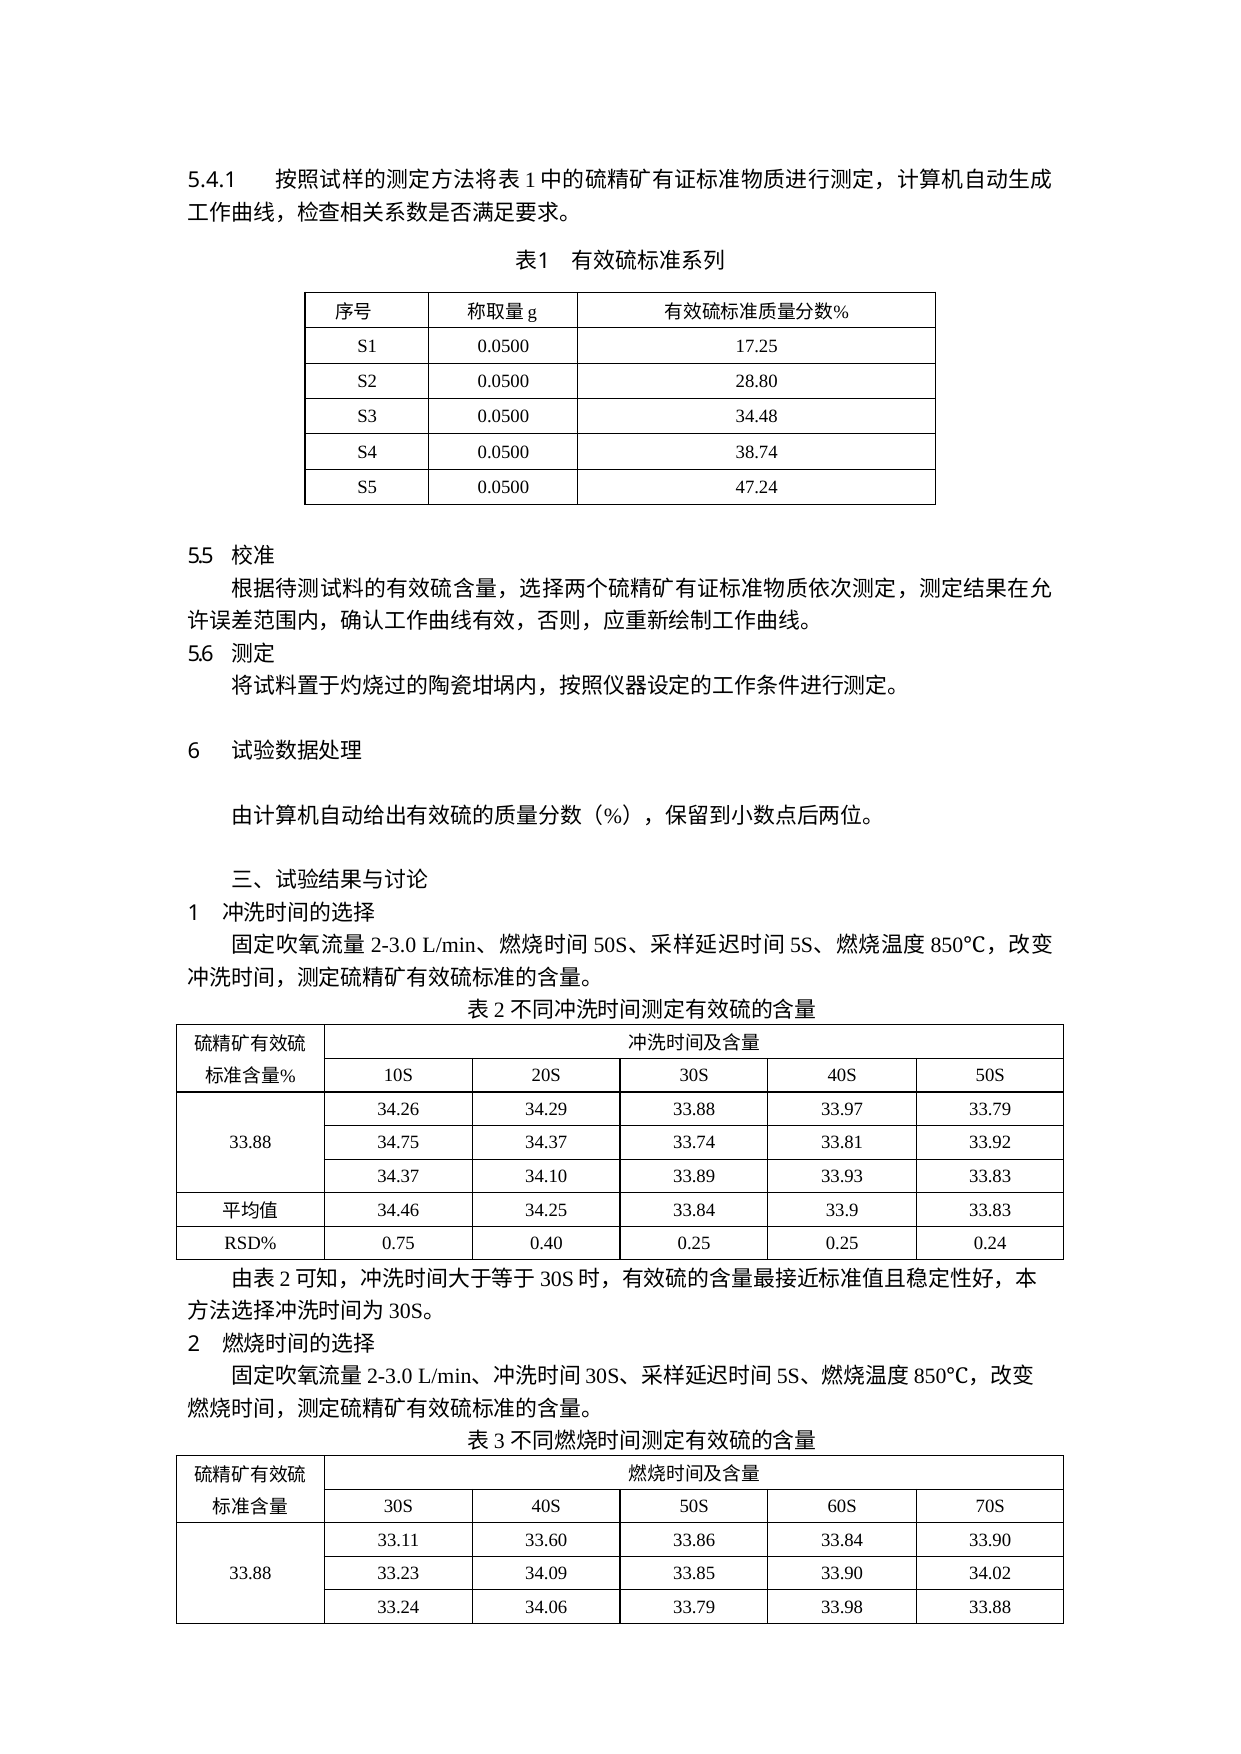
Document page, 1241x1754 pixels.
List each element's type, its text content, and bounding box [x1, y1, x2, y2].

text 根据待测试料的有效硫含量，选择两个硫精矿有证标准物质依次测定，测定结果在允许误差范围内，确认工作曲线有效，否则，应重新绘制工作曲线。 [187, 570, 1053, 635]
table_cell 34.02 [917, 1557, 1063, 1589]
table_cell 20S [473, 1059, 619, 1091]
text 由计算机自动给出有效硫的质量分数（%），保留到小数点后两位。 [232, 798, 1053, 829]
table_cell 33.24 [325, 1590, 472, 1623]
list 试验数据处理 [187, 733, 1053, 765]
table_header 燃烧时间及含量 [325, 1456, 1063, 1489]
table_cell S5 [306, 470, 428, 504]
table_cell 0.25 [621, 1227, 767, 1259]
table_cell 33.88 [621, 1093, 767, 1125]
table_cell S2 [306, 364, 428, 398]
table_cell 0.0500 [429, 328, 577, 362]
table_cell 34.75 [325, 1126, 472, 1158]
list 表2 不同冲洗时间测定有效硫的含量 [187, 992, 1053, 1024]
table_cell 33.92 [917, 1126, 1063, 1158]
table_cell 0.0500 [429, 364, 577, 398]
table_cell 33.79 [917, 1093, 1063, 1125]
table_header 硫精矿有效硫标准含量% [177, 1025, 324, 1091]
table_header 冲洗时间及含量 [325, 1025, 1063, 1058]
table_cell 0.75 [325, 1227, 472, 1259]
table_cell 0.24 [917, 1227, 1063, 1259]
table_cell 28.80 [578, 364, 935, 398]
table_cell 0.0500 [429, 470, 577, 504]
table_cell 33.89 [621, 1160, 767, 1192]
table_cell 0.0500 [429, 434, 577, 469]
table_cell RSD% [177, 1227, 324, 1259]
table_cell 33.88 [177, 1093, 324, 1192]
table_cell 40S [768, 1059, 916, 1091]
table_cell 40S [473, 1490, 619, 1522]
table_cell 33.86 [621, 1523, 767, 1556]
table_cell 33.23 [325, 1557, 472, 1589]
table_cell 33.60 [473, 1523, 619, 1556]
list 表3 不同燃烧时间测定有效硫的含量 [187, 1423, 1053, 1455]
table_cell 34.10 [473, 1160, 619, 1192]
list 固定吹氧流量2-3.0 L/min、燃烧时间50S、采样延迟时间5S、燃烧温度850℃，改变冲洗时间，测定硫精矿有效硫标准的含量。 [187, 927, 1053, 992]
table_cell 30S [621, 1059, 767, 1091]
table_cell 33.84 [768, 1523, 916, 1556]
table_cell 34.09 [473, 1557, 619, 1589]
text 将试料置于灼烧过的陶瓷坩埚内，按照仪器设定的工作条件进行测定。 [187, 668, 1053, 700]
list 按照试样的测定方法将表1中的硫精矿有证标准物质进行测定，计算机自动生成工作曲线，检查相关系数是否满足要求。 [187, 162, 1053, 227]
table_cell 33.97 [768, 1093, 916, 1125]
table_cell 17.25 [578, 328, 935, 362]
table_cell 33.11 [325, 1523, 472, 1556]
table_cell 60S [768, 1490, 916, 1522]
list 冲洗时间的选择 [187, 894, 1053, 927]
table_cell 33.88 [177, 1523, 324, 1623]
table_cell 70S [917, 1490, 1063, 1522]
list 燃烧时间的选择 [187, 1325, 1053, 1358]
table_cell 50S [621, 1490, 767, 1522]
table_cell S4 [306, 434, 428, 469]
table_cell 30S [325, 1490, 472, 1522]
table_cell 34.25 [473, 1193, 619, 1226]
table_cell 平均值 [177, 1193, 324, 1226]
table_cell 33.83 [917, 1193, 1063, 1226]
list 试验结果与讨论 [187, 862, 1053, 894]
table_cell 34.46 [325, 1193, 472, 1226]
table_header 称取量g [429, 293, 577, 327]
table_header 有效硫标准质量分数% [578, 293, 935, 327]
table_cell 33.9 [768, 1193, 916, 1226]
table_cell 33.74 [621, 1126, 767, 1158]
table_cell 0.25 [768, 1227, 916, 1259]
table_cell 34.26 [325, 1093, 472, 1125]
table_cell 38.74 [578, 434, 935, 469]
list 测定 [187, 635, 1053, 668]
table_cell 50S [917, 1059, 1063, 1091]
list 固定吹氧流量2-3.0 L/min、冲洗时间30S、采样延迟时间5S、燃烧温度850℃，改变燃烧时间，测定硫精矿有效硫标准的含量。 [187, 1358, 1053, 1423]
list 由表2可知，冲洗时间大于等于30S时，有效硫的含量最接近标准值且稳定性好，本方法选择冲洗时间为30S。 [187, 1260, 1053, 1325]
table_cell 33.84 [621, 1193, 767, 1226]
table_cell 0.0500 [429, 399, 577, 433]
table_cell S3 [306, 399, 428, 433]
table_cell 34.29 [473, 1093, 619, 1125]
table_cell 33.85 [621, 1557, 767, 1589]
table_cell 47.24 [578, 470, 935, 504]
table_cell 33.98 [768, 1590, 916, 1623]
list 有效硫标准系列 [187, 243, 1053, 275]
table_cell 33.79 [621, 1590, 767, 1623]
table_cell 33.90 [768, 1557, 916, 1589]
table_cell 33.83 [917, 1160, 1063, 1192]
table_cell 33.90 [917, 1523, 1063, 1556]
table_header 序号 [306, 293, 428, 327]
table_cell 10S [325, 1059, 472, 1091]
table_cell 33.88 [917, 1590, 1063, 1623]
list 校准 [187, 538, 1053, 570]
table_cell 33.81 [768, 1126, 916, 1158]
table_cell 34.06 [473, 1590, 619, 1623]
table_cell 34.37 [473, 1126, 619, 1158]
table_cell 34.37 [325, 1160, 472, 1192]
table_header 硫精矿有效硫标准含量 [177, 1456, 324, 1522]
table_cell S1 [306, 328, 428, 362]
table_cell 0.40 [473, 1227, 619, 1259]
table_cell 33.93 [768, 1160, 916, 1192]
table_cell 34.48 [578, 399, 935, 433]
